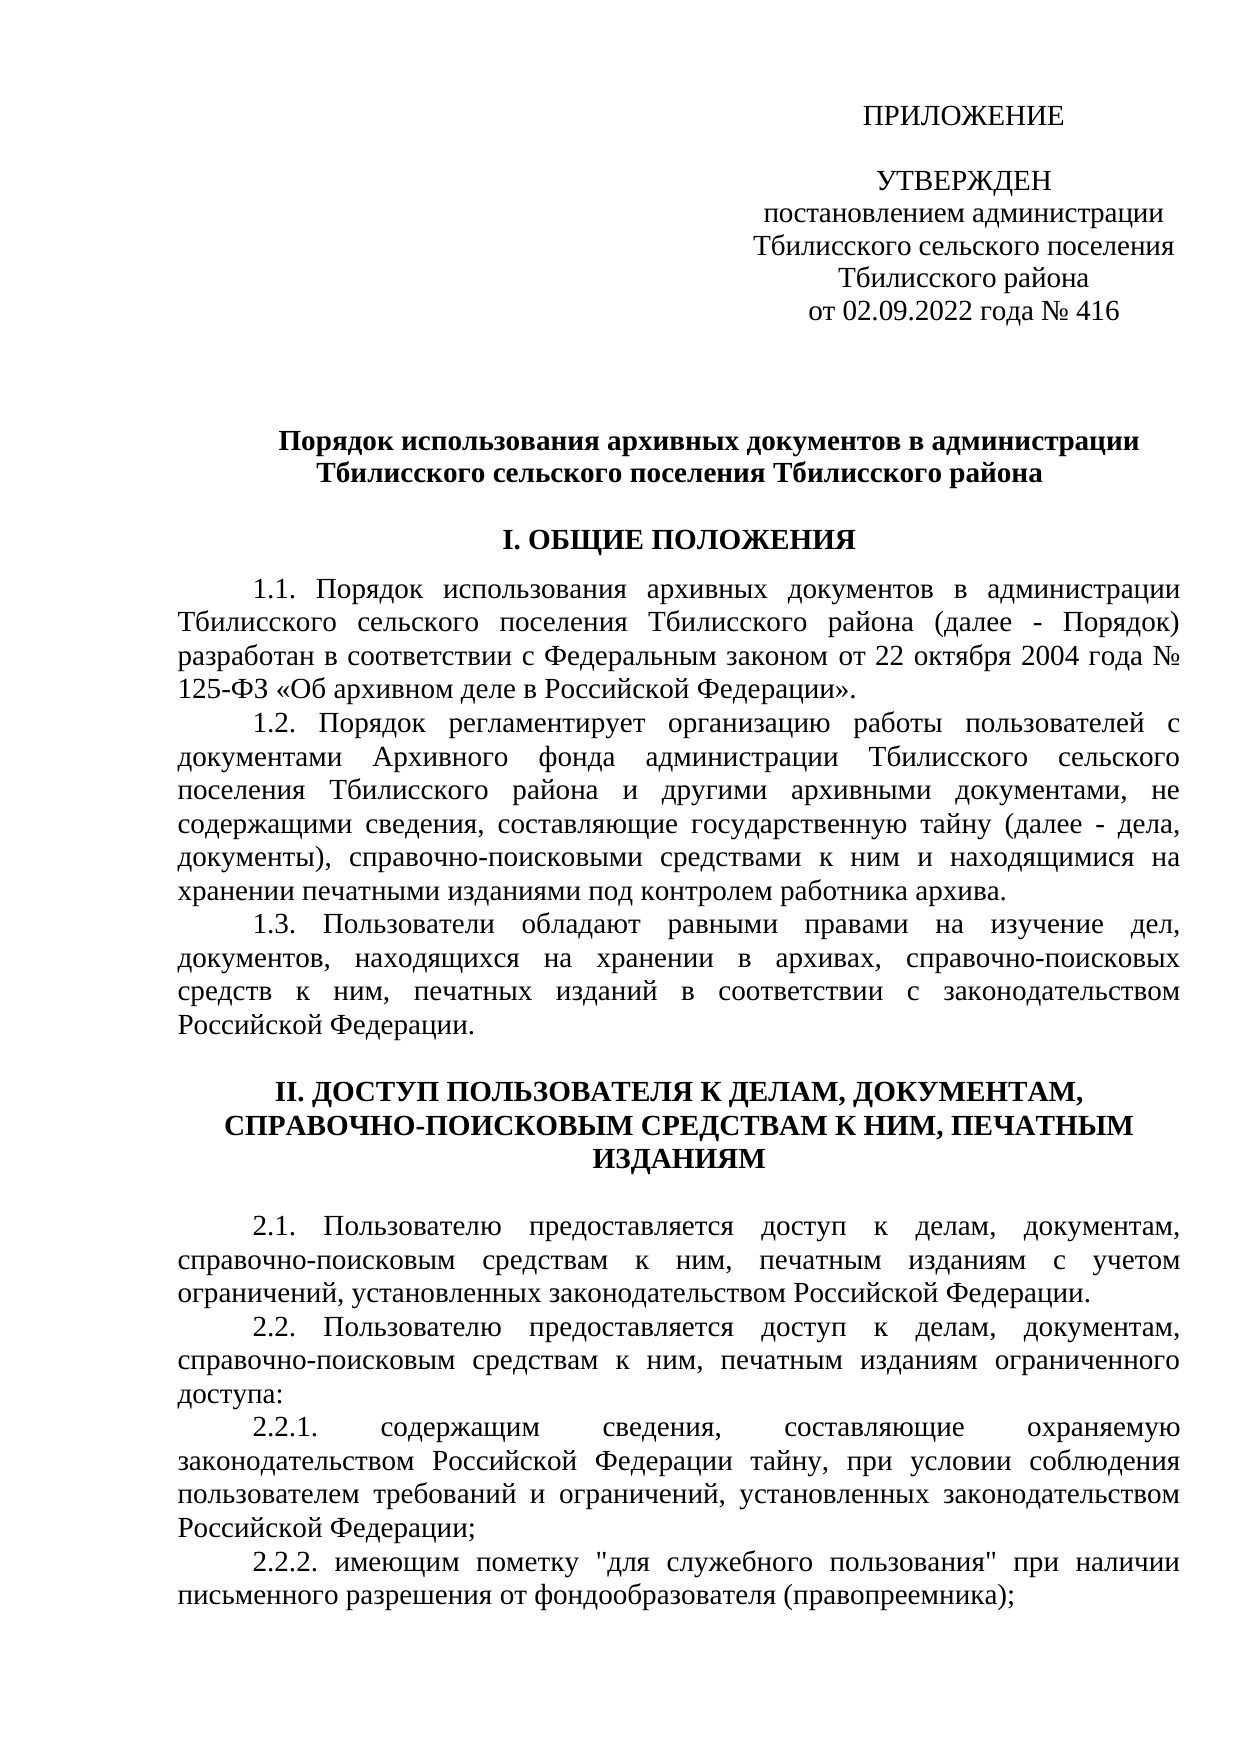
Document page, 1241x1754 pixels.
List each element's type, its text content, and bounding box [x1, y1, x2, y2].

text постановлением администрации [686, 197, 1182, 229]
text 1.1. Порядок использования архивных документов в администрации Тбилисского сельского поселения Тбилисского района (далее - Порядок) разработан в соответствии с Федеральным законом от 22 октября 2004 года № 125-ФЗ «Об архивном деле в Российской Федерации». [177, 571, 1181, 705]
text Тбилисского района [686, 262, 1182, 294]
text Порядок использования архивных документов в администрации Тбилисского сельского поселения Тбилисского района [177, 424, 1182, 489]
text Тбилисского сельского поселения [686, 229, 1182, 262]
text УТВЕРЖДЕН [686, 164, 1182, 197]
text 1.3. Пользователи обладают равными правами на изучение дел, документов, находящихся на хранении в архивах, справочно-поисковых средств к ним, печатных изданий в соответствии с законодательством Российской Федерации. [177, 906, 1181, 1041]
text от 02.09.2022 года № 416 [686, 294, 1182, 327]
text I. ОБЩИЕ ПОЛОЖЕНИЯ [177, 522, 1181, 555]
text II. ДОСТУП ПОЛЬЗОВАТЕЛЯ К ДЕЛАМ, ДОКУМЕНТАМ, СПРАВОЧНО-ПОИСКОВЫМ СРЕДСТВАМ К НИМ, ПЕЧАТНЫМ ИЗДАНИЯМ [177, 1074, 1181, 1175]
text 1.2. Порядок регламентирует организацию работы пользователей с документами Архивного фонда администрации Тбилисского сельского поселения Тбилисского района и другими архивными документами, не содержащими сведения, составляющие государственную тайну (далее - дела, документы), справочно-поисковыми средствами к ним и находящимися на хранении печатными изданиями под контролем работника архива. [177, 705, 1181, 906]
text 2.2.1. содержащим сведения, составляющие охраняемую законодательством Российской Федерации тайну, при условии соблюдения пользователем требований и ограничений, установленных законодательством Российской Федерации; [177, 1409, 1181, 1544]
text 2.1. Пользователю предоставляется доступ к делам, документам, справочно-поисковым средствам к ним, печатным изданиям с учетом ограничений, установленных законодательством Российской Федерации. [177, 1208, 1181, 1309]
text ПРИЛОЖЕНИЕ [686, 99, 1182, 132]
text 2.2. Пользователю предоставляется доступ к делам, документам, справочно-поисковым средствам к ним, печатным изданиям ограниченного доступа: [177, 1309, 1181, 1409]
text 2.2.2. имеющим пометку "для служебного пользования" при наличии письменного разрешения от фондообразователя (правопреемника); [177, 1544, 1181, 1611]
